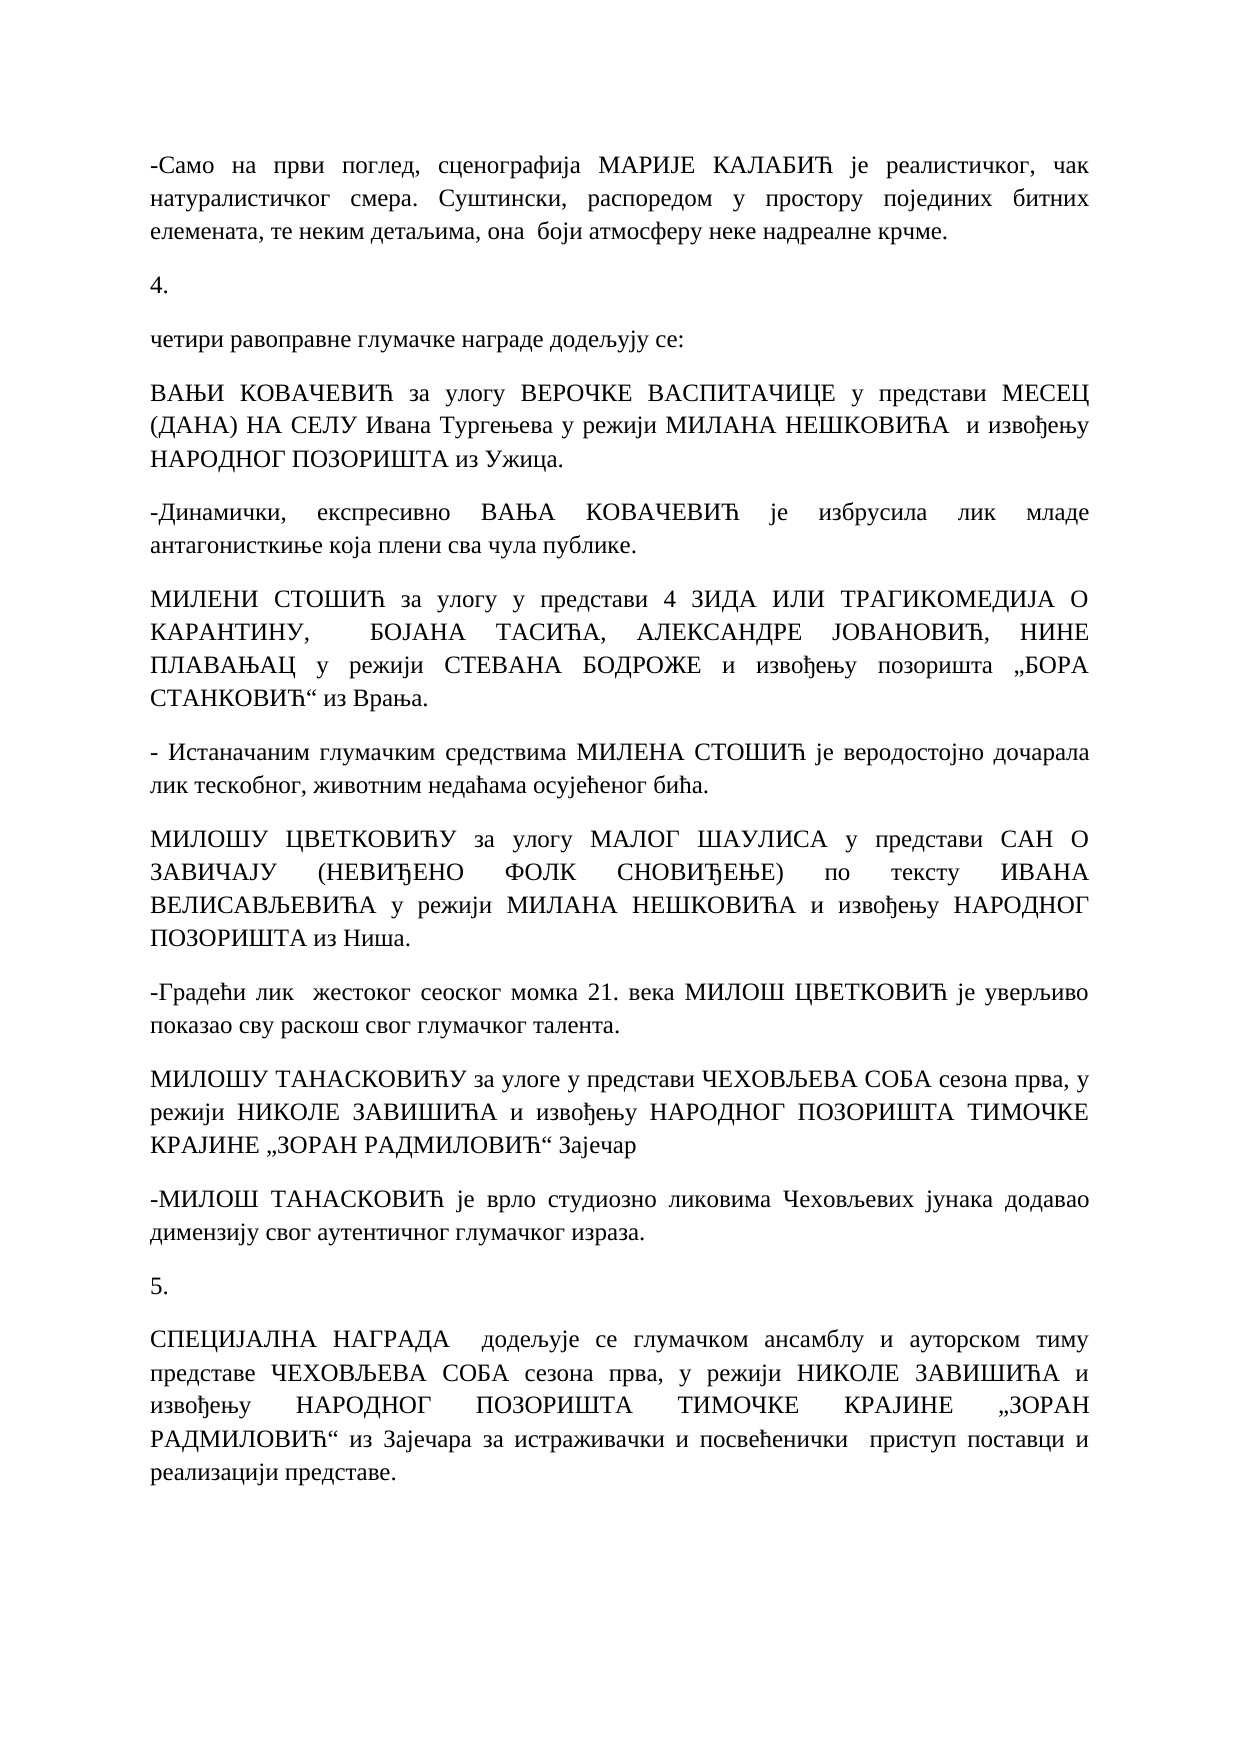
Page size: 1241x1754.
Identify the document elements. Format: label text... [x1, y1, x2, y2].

text 5. [150, 1271, 1090, 1299]
text МИЛОШУ ЦВЕТКОВИЋУ за улогу МАЛОГ ШАУЛИСА у представи САН О ЗАВИЧАЈУ (НЕВИЂЕНО ФОЛК СНОВИЂЕЊЕ) по тексту ИВАНА ВЕЛИСАВЉЕВИЋА у режији МИЛАНА НЕШКОВИЋА и извођењу НАРОДНОГ ПОЗОРИШТА из Ниша. [150, 824, 1090, 952]
text -Градећи лик жестоког сеоског момка 21. века МИЛОШ ЦВЕТКОВИЋ је уверљиво показао сву раскош свог глумачког талента. [150, 977, 1090, 1039]
text четири равоправне глумачке награде додељују се: [150, 324, 1090, 352]
text -Само на први поглед, сценографија МАРИЈЕ КАЛАБИЋ је реалистичког, чак натуралистичког смера. Суштински, распоредом у простору појединих битних елемената, те неким детаљима, она боји атмосферу неке надреалне крчме. [150, 150, 1090, 245]
text -МИЛОШ ТАНАСКОВИЋ је врло студиозно ликовима Чеховљевих јунака додавао димензију свог аутентичног глумачког израза. [150, 1184, 1090, 1246]
text ВАЊИ КОВАЧЕВИЋ за улогу ВЕРОЧКЕ ВАСПИТАЧИЦЕ у представи МЕСЕЦ (ДАНА) НА СЕЛУ Ивана Тургењева у режији МИЛАНА НЕШКОВИЋА и извођењу НАРОДНОГ ПОЗОРИШТА из Ужица. [150, 378, 1090, 472]
text -Динамички, експресивно ВАЊА КОВАЧЕВИЋ је избрусила лик младе антагонисткиње која плени сва чула публике. [150, 497, 1090, 559]
text МИЛОШУ ТАНАСКОВИЋУ за улоге у представи ЧЕХОВЉЕВА СОБА сезона прва, у режији НИКОЛЕ ЗАВИШИЋА и извођењу НАРОДНОГ ПОЗОРИШТА ТИМОЧКЕ КРАЈИНЕ „ЗОРАН РАДМИЛОВИЋ“ Зајечар [150, 1064, 1090, 1159]
text СПЕЦИЈАЛНА НАГРАДА додељује се глумачком ансамблу и ауторском тиму представе ЧЕХОВЉЕВА СОБА сезона прва, у режији НИКОЛЕ ЗАВИШИЋА и извођењу НАРОДНОГ ПОЗОРИШТА ТИМОЧКЕ КРАЈИНЕ „ЗОРАН РАДМИЛОВИЋ“ из Зајечара за истраживачки и посвећенички приступ поставци и реализацији представе. [150, 1324, 1090, 1485]
text 4. [150, 270, 1090, 299]
text МИЛЕНИ СТОШИЋ за улогу у представи 4 ЗИДА ИЛИ ТРАГИКОМЕДИЈА О КАРАНТИНУ, БОЈАНА ТАСИЋА, АЛЕКСАНДРЕ ЈОВАНОВИЋ, НИНЕ ПЛАВАЊАЦ у режији СТЕВАНА БОДРОЖЕ и извођењу позоришта „БОРА СТАНКОВИЋ“ из Врања. [150, 584, 1090, 712]
text - Истаначаним глумачким средствима МИЛЕНА СТОШИЋ је веродостојно дочарала лик тескобног, животним недаћама осујећеног бића. [150, 737, 1090, 799]
